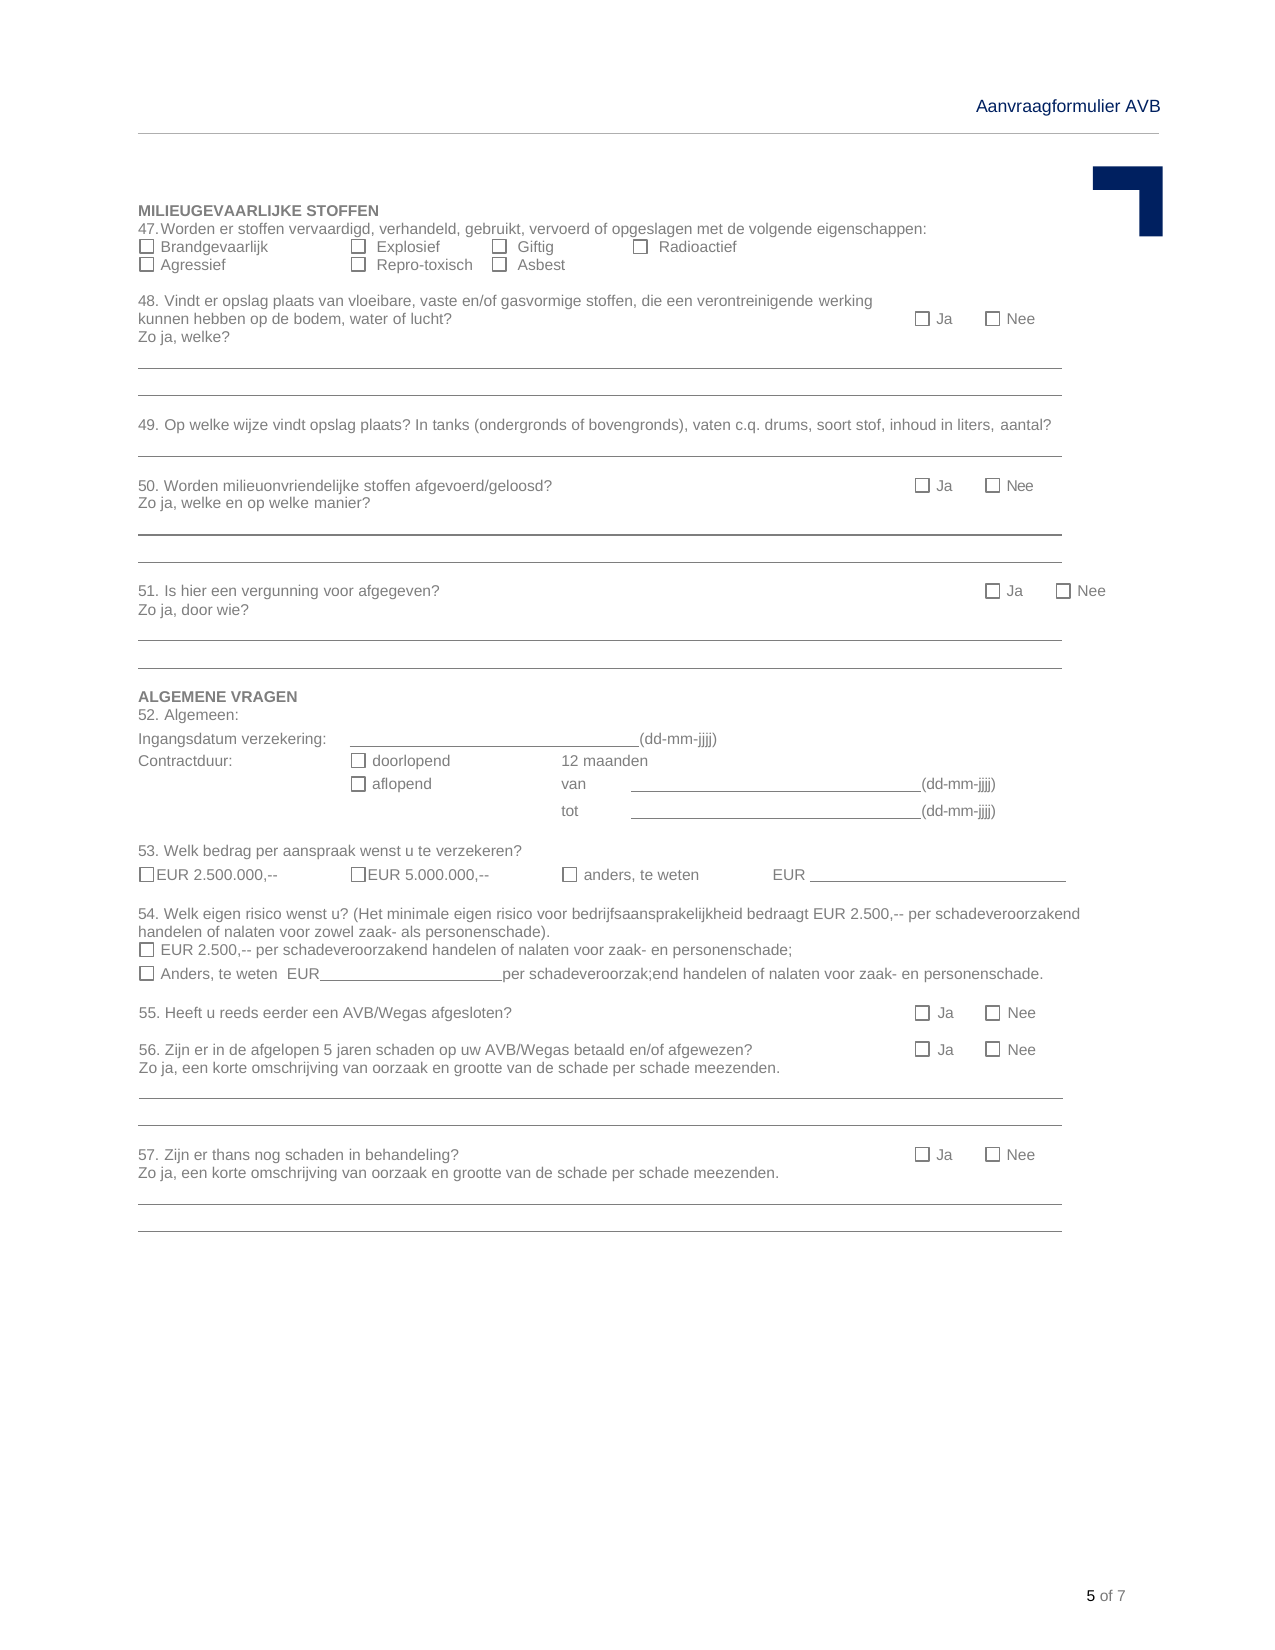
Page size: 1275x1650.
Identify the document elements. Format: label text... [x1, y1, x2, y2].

list Algemeen: [138, 706, 1119, 724]
list Welk bedrag per aanspraak wenst u te verzekeren? [138, 841, 1119, 859]
table_header Nee [980, 1004, 1063, 1032]
text Anders, te weten EUR per schadeveroorzak;end handelen of nalaten voor zaak- en personenschade. [160, 964, 1119, 982]
list Is hier een vergunning voor afgegeven? Ja Nee [138, 582, 1119, 600]
text kunnen hebben op de bodem, water of lucht? Ja Nee [138, 310, 1119, 328]
text EUR 2.500,-- per schadeveroorzakend handelen of nalaten voor zaak- en personenschade; [160, 941, 1119, 959]
list Worden er stoffen vervaardigd, verhandeld, gebruikt, vervoerd of opgeslagen met de volgende eigenschappen: Brandgevaarlijk Explosief Giftig Radioactief [138, 220, 934, 255]
text Zo ja, door wie? [138, 600, 1119, 618]
list Welk eigen risico wenst u? (Het minimale eigen risico voor bedrijfsaansprakelijkheid bedraagt EUR 2.500,-- per schadeveroorzakend handelen of nalaten voor zowel zaak- als personenschade). [138, 905, 1088, 941]
text EUR 2.500.000,-- EUR 5.000.000,-- anders, te weten EUR [156, 865, 1119, 883]
subtitle ALGEMENE VRAGEN [138, 688, 1119, 706]
table_cell 56. Zijn er in de afgelopen 5 jaren schaden op uw AVB/Wegas betaald en/of afgewezen? Zo ja, een korte omschrijving van oorzaak en grootte van de schade per schade meezenden. [139, 1032, 859, 1098]
table_header 55. Heeft u reeds eerder een AVB/Wegas afgesloten? [139, 1004, 859, 1032]
list Vindt er opslag plaats van vloeibare, vaste en/of gasvormige stoffen, die een verontreinigende werking [138, 292, 1119, 310]
list Worden milieuonvriendelijke stoffen afgevoerd/geloosd? Ja Nee Zo ja, welke en op welke manier? [138, 476, 1036, 512]
list Op welke wijze vindt opslag plaats? In tanks (ondergronds of bovengronds), vaten c.q. drums, soort stof, inhoud in liters, aantal? [138, 416, 1119, 434]
text Ingangsdatum verzekering: (dd-mm-jjjj) [138, 730, 1119, 748]
text Agressief Repro-toxisch Asbest [160, 256, 1119, 274]
text Zo ja, een korte omschrijving van oorzaak en grootte van de schade per schade meezenden. [138, 1163, 1119, 1181]
text Contractduur: doorlopend 12 maanden [138, 751, 1119, 769]
table_cell Nee [980, 1032, 1063, 1098]
list Zijn er thans nog schaden in behandeling? Ja Nee [138, 1145, 1119, 1163]
table_header Ja [860, 1004, 980, 1032]
text aflopend van (dd-mm-jjjj) tot (dd-mm-jjjj) [372, 775, 1000, 820]
table_cell Ja [860, 1032, 980, 1098]
text Zo ja, welke? [138, 328, 1119, 346]
subtitle MILIEUGEVAARLIJKE STOFFEN [138, 202, 1119, 220]
